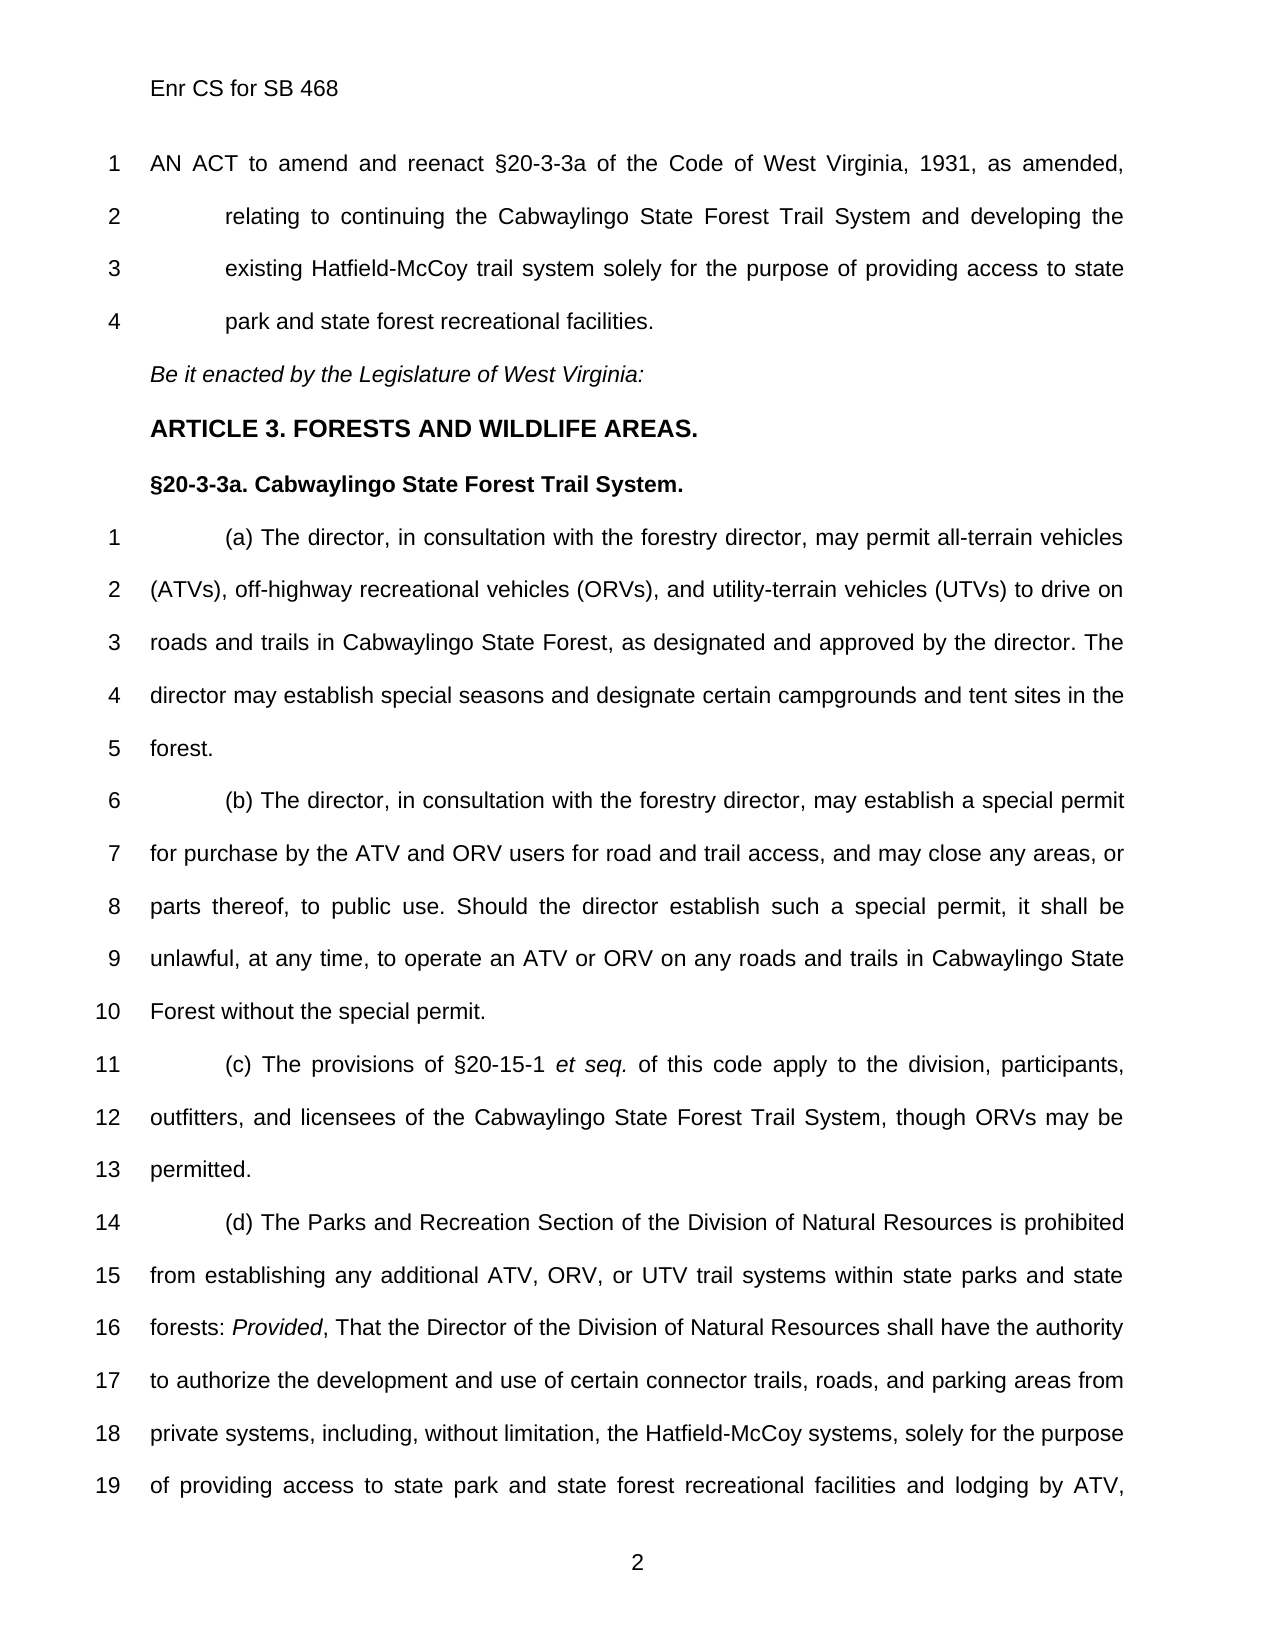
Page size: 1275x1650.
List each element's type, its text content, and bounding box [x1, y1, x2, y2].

subtitle ARTICLE 3. FORESTS AND WILDLIFE AREAS. [150, 413, 1125, 442]
text (b) The director, in consultation with the forestry director, may establish a special permit for purchase by the ATV and ORV users for road and trail access, and may close any areas, or parts thereof, to public use. Should the director establish such a special permit, it shall be unlawful, at any time, to operate an ATV or ORV on any roads and trails in Cabwaylingo State Forest without the special permit. [150, 787, 1125, 1024]
text (c) The provisions of §20-15-1 et seq. of this code apply to the division, participants, outfitters, and licensees of the Cabwaylingo State Forest Trail System, though ORVs may be permitted. [150, 1051, 1125, 1183]
title AN ACT to amend and reenact §20-3-3a of the Code of West Virginia, 1931, as amended, relating to continuing the Cabwaylingo State Forest Trail System and developing the existing Hatfield-McCoy trail system solely for the purpose of providing access to state park and state forest recreational facilities. [150, 150, 1125, 334]
text Be it enacted by the Legislature of West Virginia: [150, 361, 1125, 387]
subtitle §20-3-3a. Cabwaylingo State Forest Trail System. [150, 471, 1125, 497]
text (a) The director, in consultation with the forestry director, may permit all-terrain vehicles (ATVs), off-highway recreational vehicles (ORVs), and utility-terrain vehicles (UTVs) to drive on roads and trails in Cabwaylingo State Forest, as designated and approved by the director. The director may establish special seasons and designate certain campgrounds and tent sites in the forest. [150, 524, 1125, 761]
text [150, 1209, 1125, 1499]
